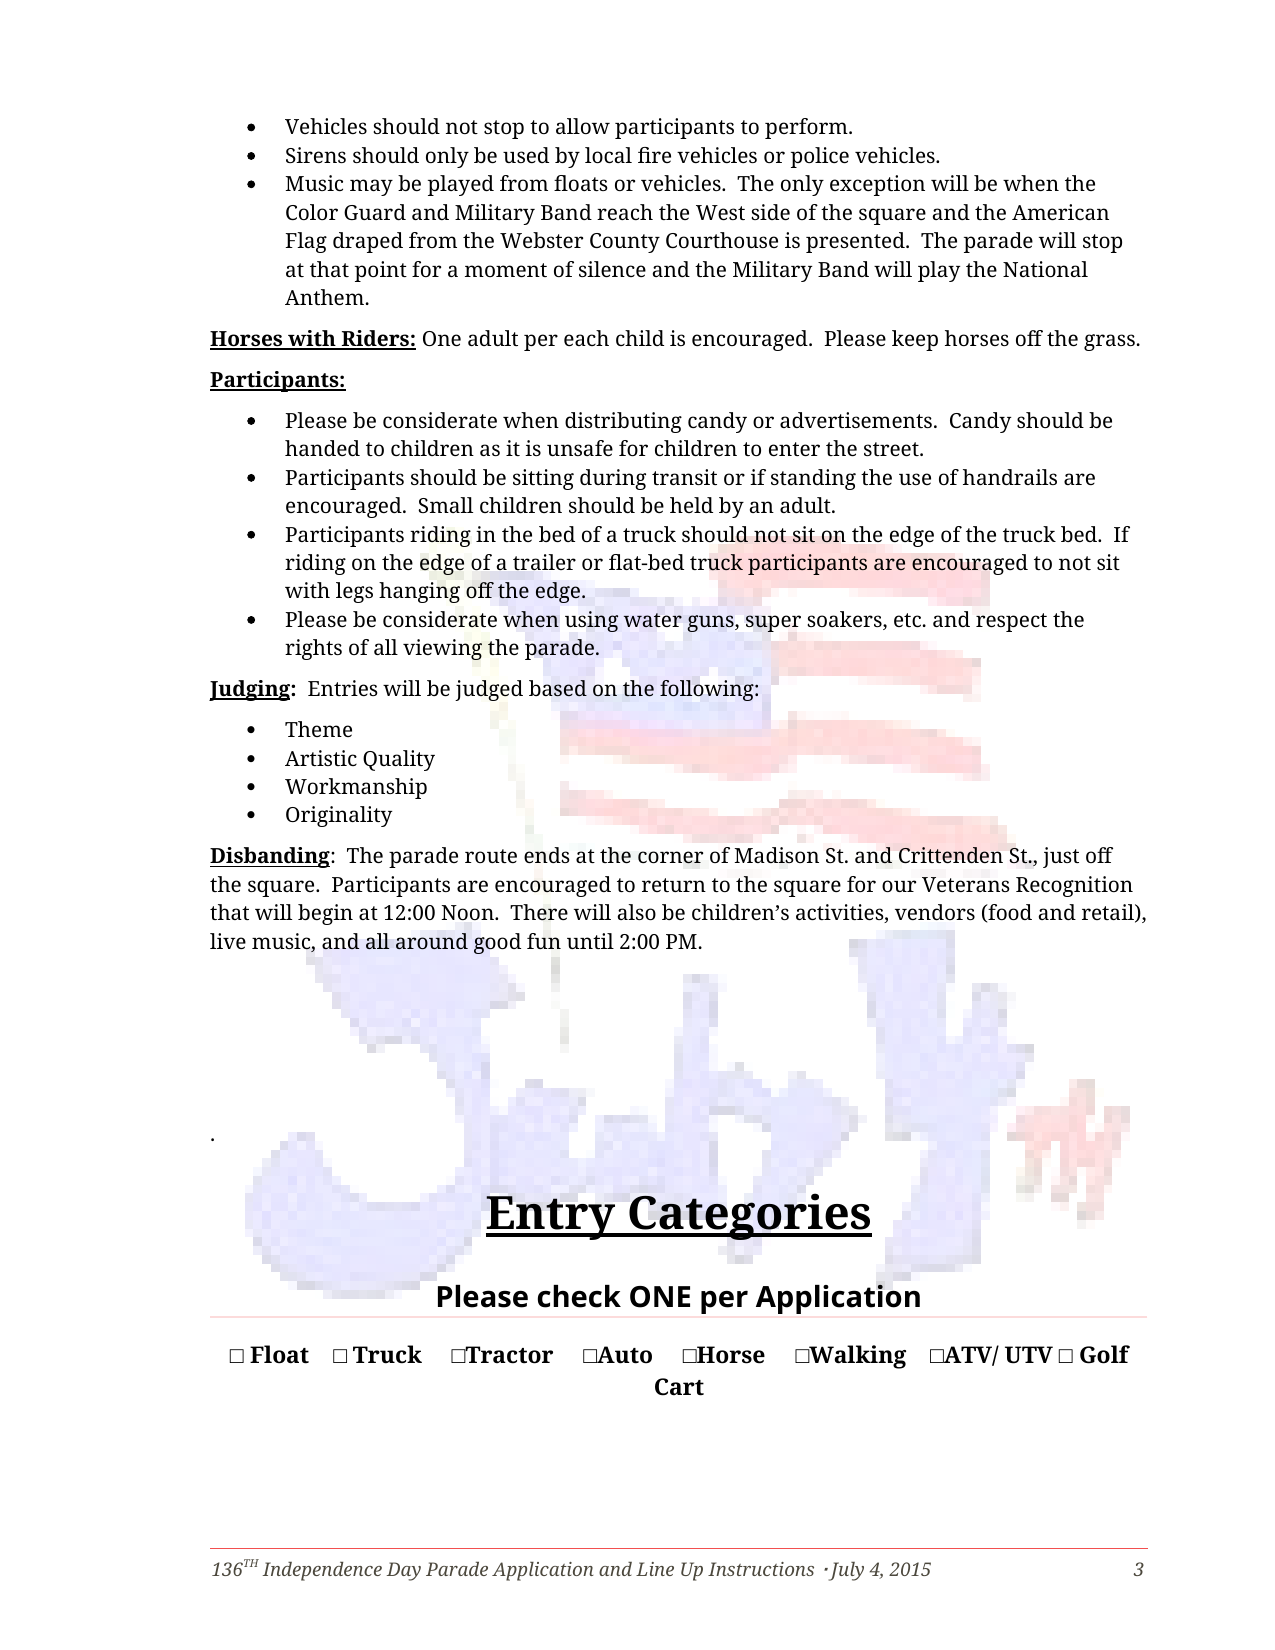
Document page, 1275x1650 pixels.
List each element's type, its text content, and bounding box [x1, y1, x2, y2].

text . [210, 1119, 1147, 1147]
text Disbanding: The parade route ends at the corner of Madison St. and Crittenden St., just off the square. Participants are encouraged to return to the square for our Veterans Recognition that will begin at 12:00 Noon. There will also be children’s activities, vendors (food and retail), live music, and all around good fun until 2:00 PM. [210, 842, 1147, 955]
list Please be considerate when distributing candy or advertisements. Candy should be handed to children as it is unsafe for children to enter the street. [247, 406, 1147, 463]
text Judging: Entries will be judged based on the following: [210, 674, 1147, 703]
subtitle Please check ONE per Application [210, 1277, 1147, 1316]
list Artistic Quality [247, 744, 1147, 772]
list Please be considerate when using water guns, super soakers, etc. and respect the rights of all viewing the parade. [247, 605, 1147, 662]
list Music may be played from floats or vehicles. The only exception will be when the Color Guard and Military Band reach the West side of the square and the American Flag draped from the Webster County Courthouse is presented. The parade will stop at that point for a moment of silence and the Military Band will play the National Anthem. [247, 169, 1147, 312]
list Participants should be sitting during transit or if standing the use of handrails are encouraged. Small children should be held by an adult. [247, 463, 1147, 520]
text □ Float □ Truck □Tractor □Auto □Horse □Walking □ATV/ UTV □ Golf Cart [210, 1339, 1147, 1402]
list Workmanship [247, 772, 1147, 801]
list Theme [247, 715, 1147, 744]
text Participants: [210, 365, 1147, 393]
list Vehicles should not stop to allow participants to perform. [247, 112, 1147, 141]
text Horses with Riders: One adult per each child is encouraged. Please keep horses off the grass. [210, 324, 1147, 352]
list Originality [247, 801, 1147, 829]
list Sirens should only be used by local fire vehicles or police vehicles. [247, 141, 1147, 169]
subtitle Entry Categories [210, 1181, 1147, 1243]
list Participants riding in the bed of a truck should not sit on the edge of the truck bed. If riding on the edge of a trailer or flat-bed truck participants are encouraged to not sit with legs hanging off the edge. [247, 520, 1147, 605]
